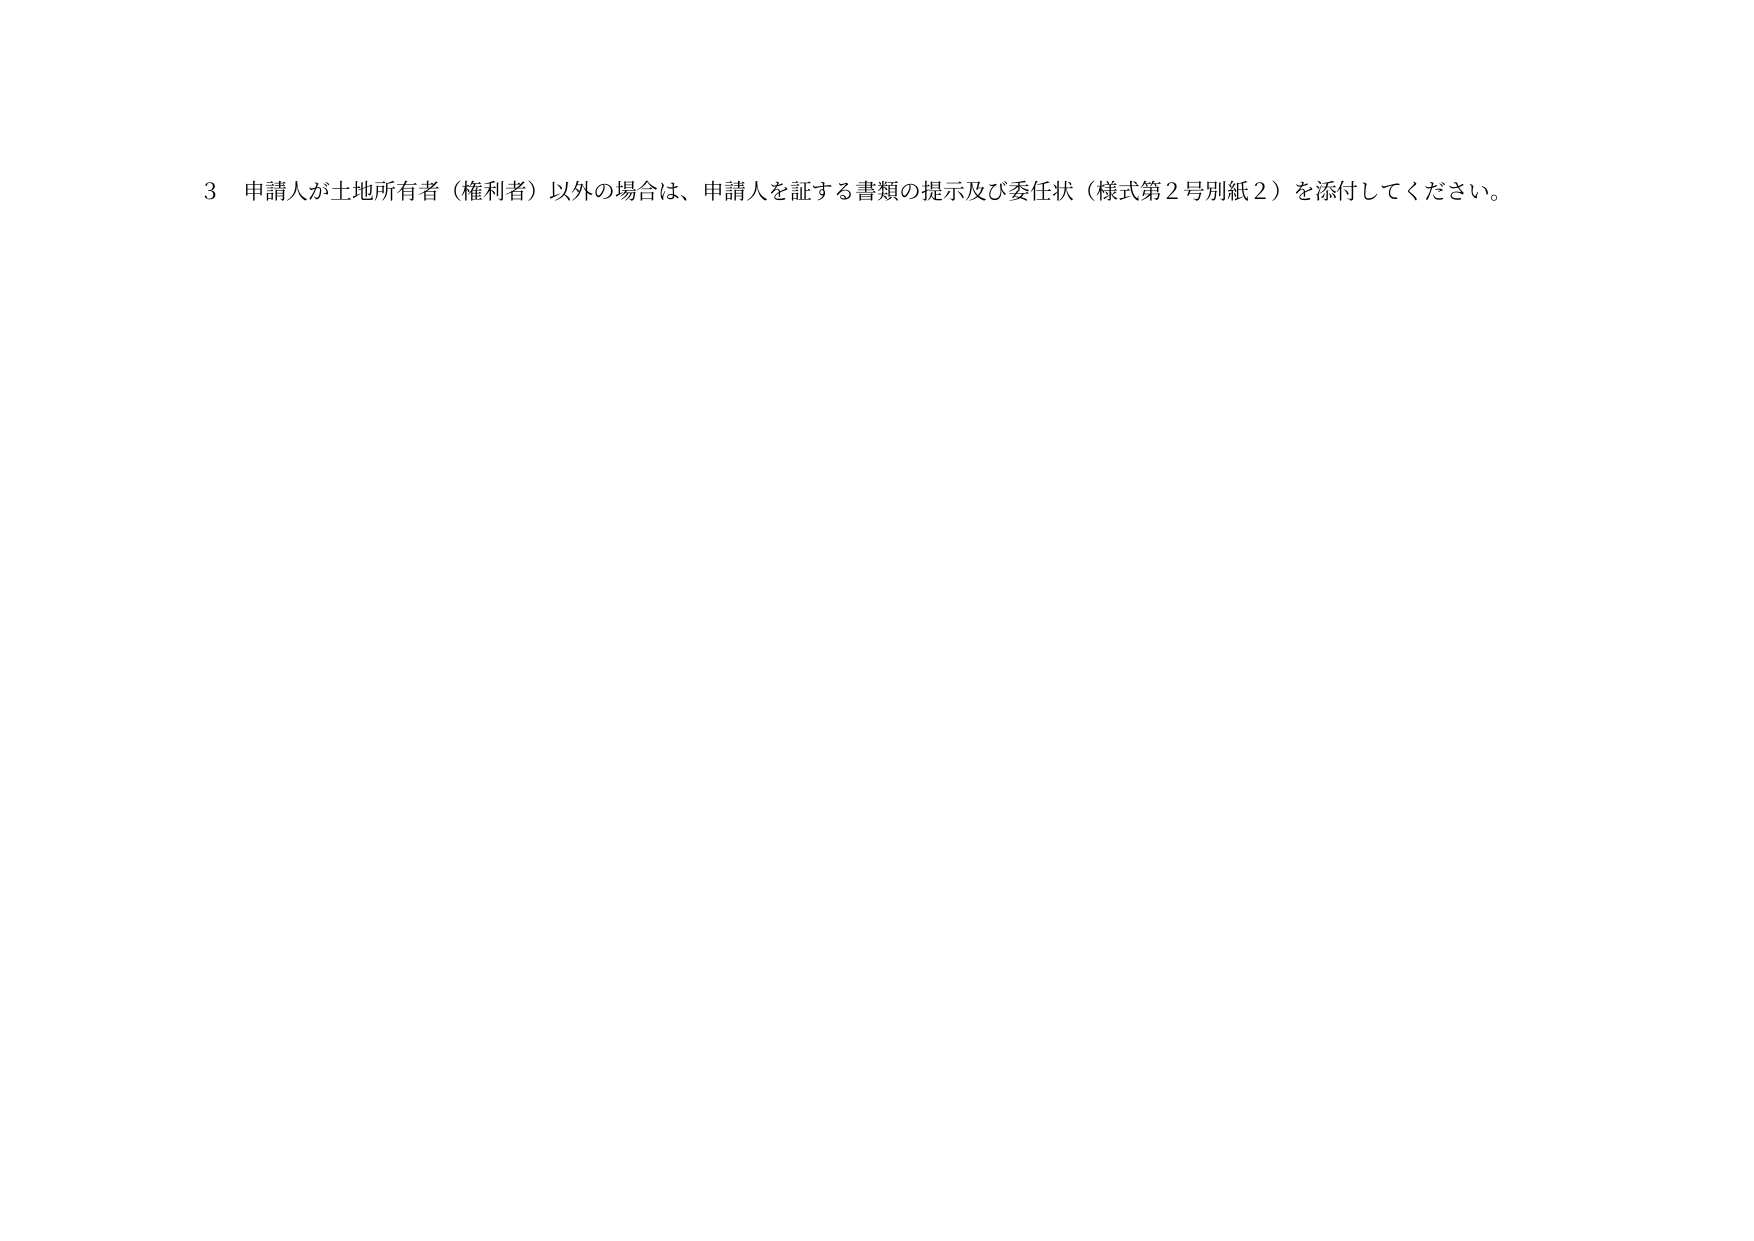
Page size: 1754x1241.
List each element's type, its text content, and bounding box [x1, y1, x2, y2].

text ３ 申請人が土地所有者（権利者）以外の場合は、申請人を証する書類の提示及び委任状（様式第２号別紙２）を添付してください。 [177, 172, 1577, 208]
